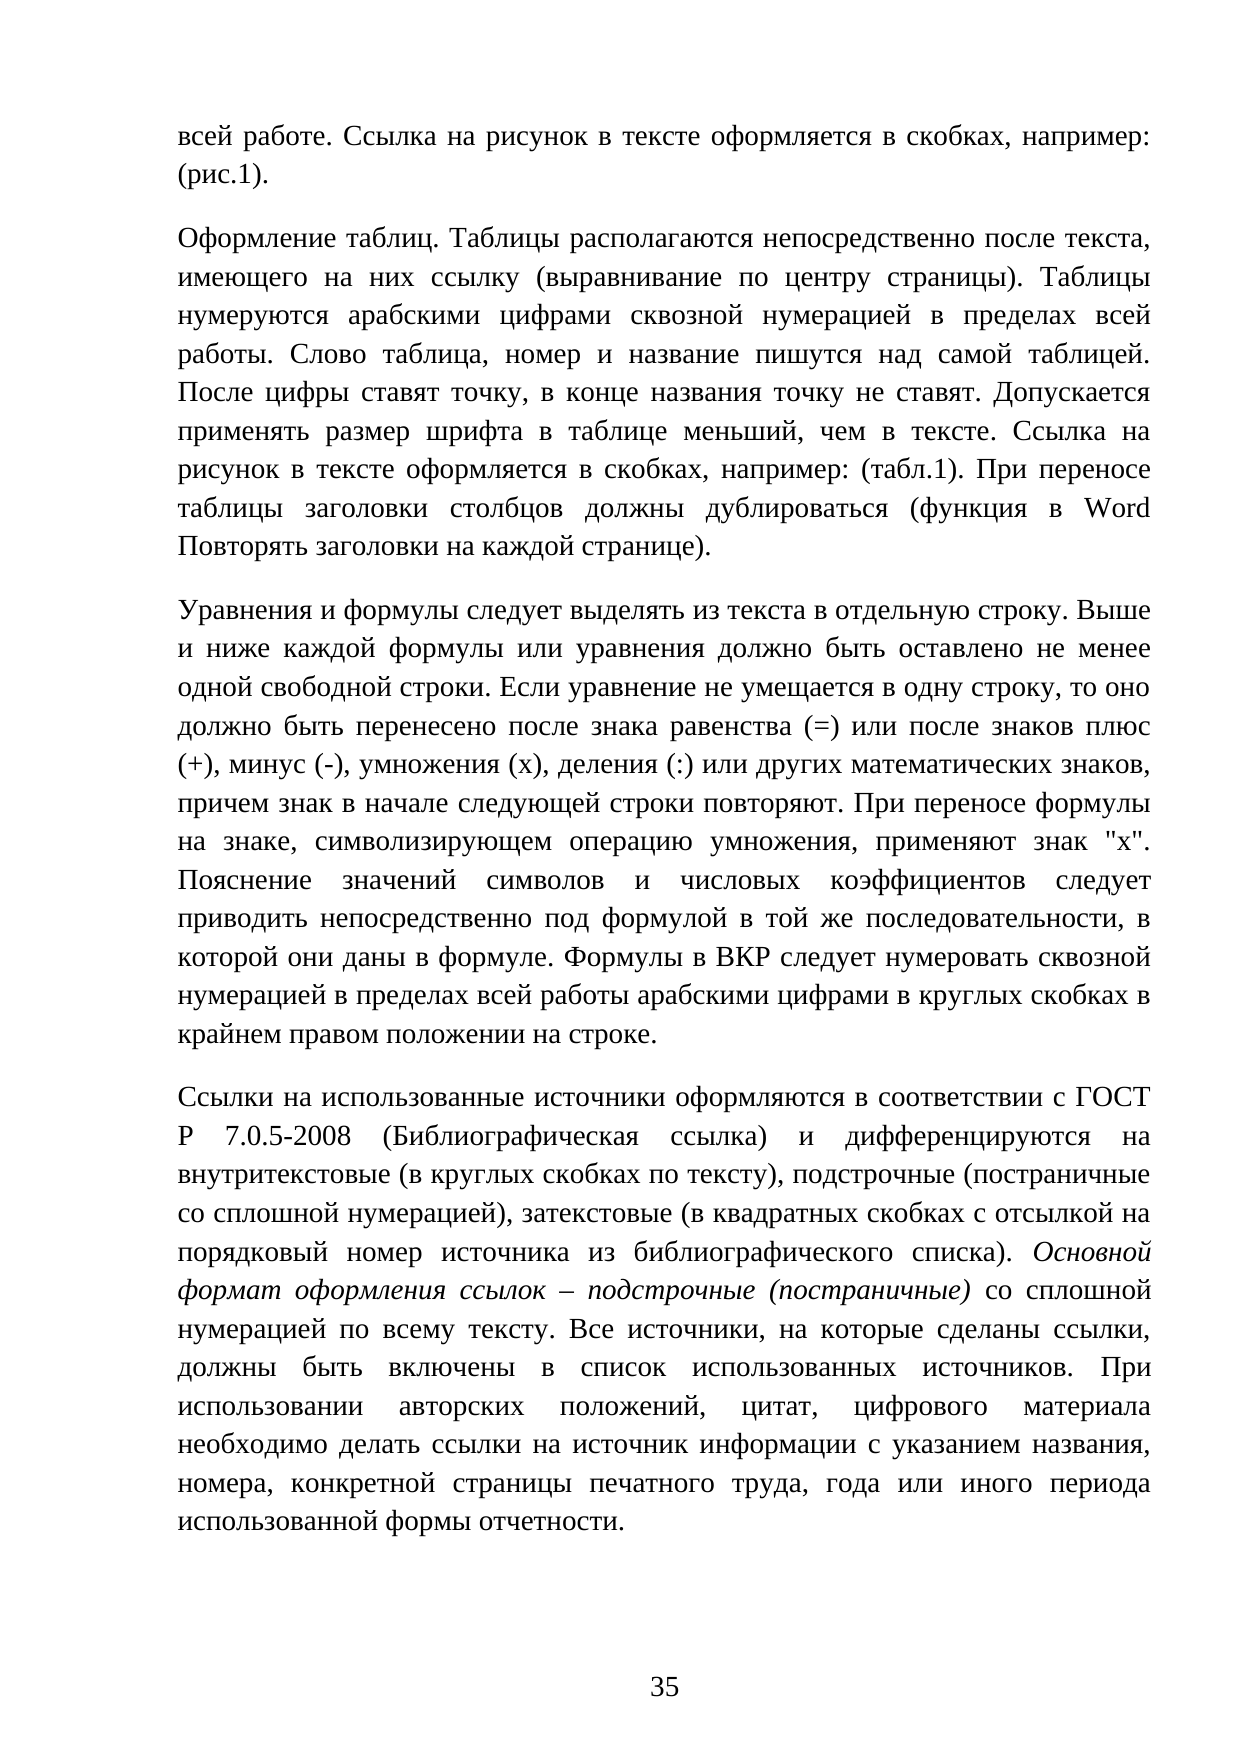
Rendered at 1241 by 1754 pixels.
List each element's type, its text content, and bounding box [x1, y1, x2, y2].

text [177, 118, 1152, 190]
text Ссылки на использованные источники оформляются в соответствии с ГОСТ Р 7.0.5-2008 (Библиографическая ссылка) и дифференцируются на внутритекстовые (в круглых скобках по тексту), подстрочные (постраничные со сплошной нумерацией), затекстовые (в квадратных скобках с отсылкой на порядковый номер источника из библиографического списка). Основной формат оформления ссылок – подстрочные (постраничные) со сплошной нумерацией по всему тексту. Все источники, на которые сделаны ссылки, должны быть включены в список использованных источников. При использовании авторских положений, цитат, цифрового материала необходимо делать ссылки на источник информации с указанием названия, номера, конкретной страницы печатного труда, года или иного периода использованной формы отчетности. [177, 1079, 1152, 1537]
text Уравнения и формулы следует выделять из текста в отдельную строку. Выше и ниже каждой формулы или уравнения должно быть оставлено не менее одной свободной строки. Если уравнение не умещается в одну строку, то оно должно быть перенесено после знака равенства (=) или после знаков плюс (+), минус (-), умножения (x), деления (:) или других математических знаков, причем знак в начале следующей строки повторяют. При переносе формулы на знаке, символизирующем операцию умножения, применяют знак "х". Пояснение значений символов и числовых коэффициентов следует приводить непосредственно под формулой в той же последовательности, в которой они даны в формуле. Формулы в ВКР следует нумеровать сквозной нумерацией в пределах всей работы арабскими цифрами в круглых скобках в крайнем правом положении на строке. [177, 592, 1152, 1049]
text Оформление таблиц. Таблицы располагаются непосредственно после текста, имеющего на них ссылку (выравнивание по центру страницы). Таблицы нумеруются арабскими цифрами сквозной нумерацией в пределах всей работы. Слово таблица, номер и название пишутся над самой таблицей. После цифры ставят точку, в конце названия точку не ставят. Допускается применять размер шрифта в таблице меньший, чем в тексте. Ссылка на рисунок в тексте оформляется в скобках, например: (табл.1). При переносе таблицы заголовки столбцов должны дублироваться (функция в Word Повторять заголовки на каждой странице). [177, 220, 1152, 562]
